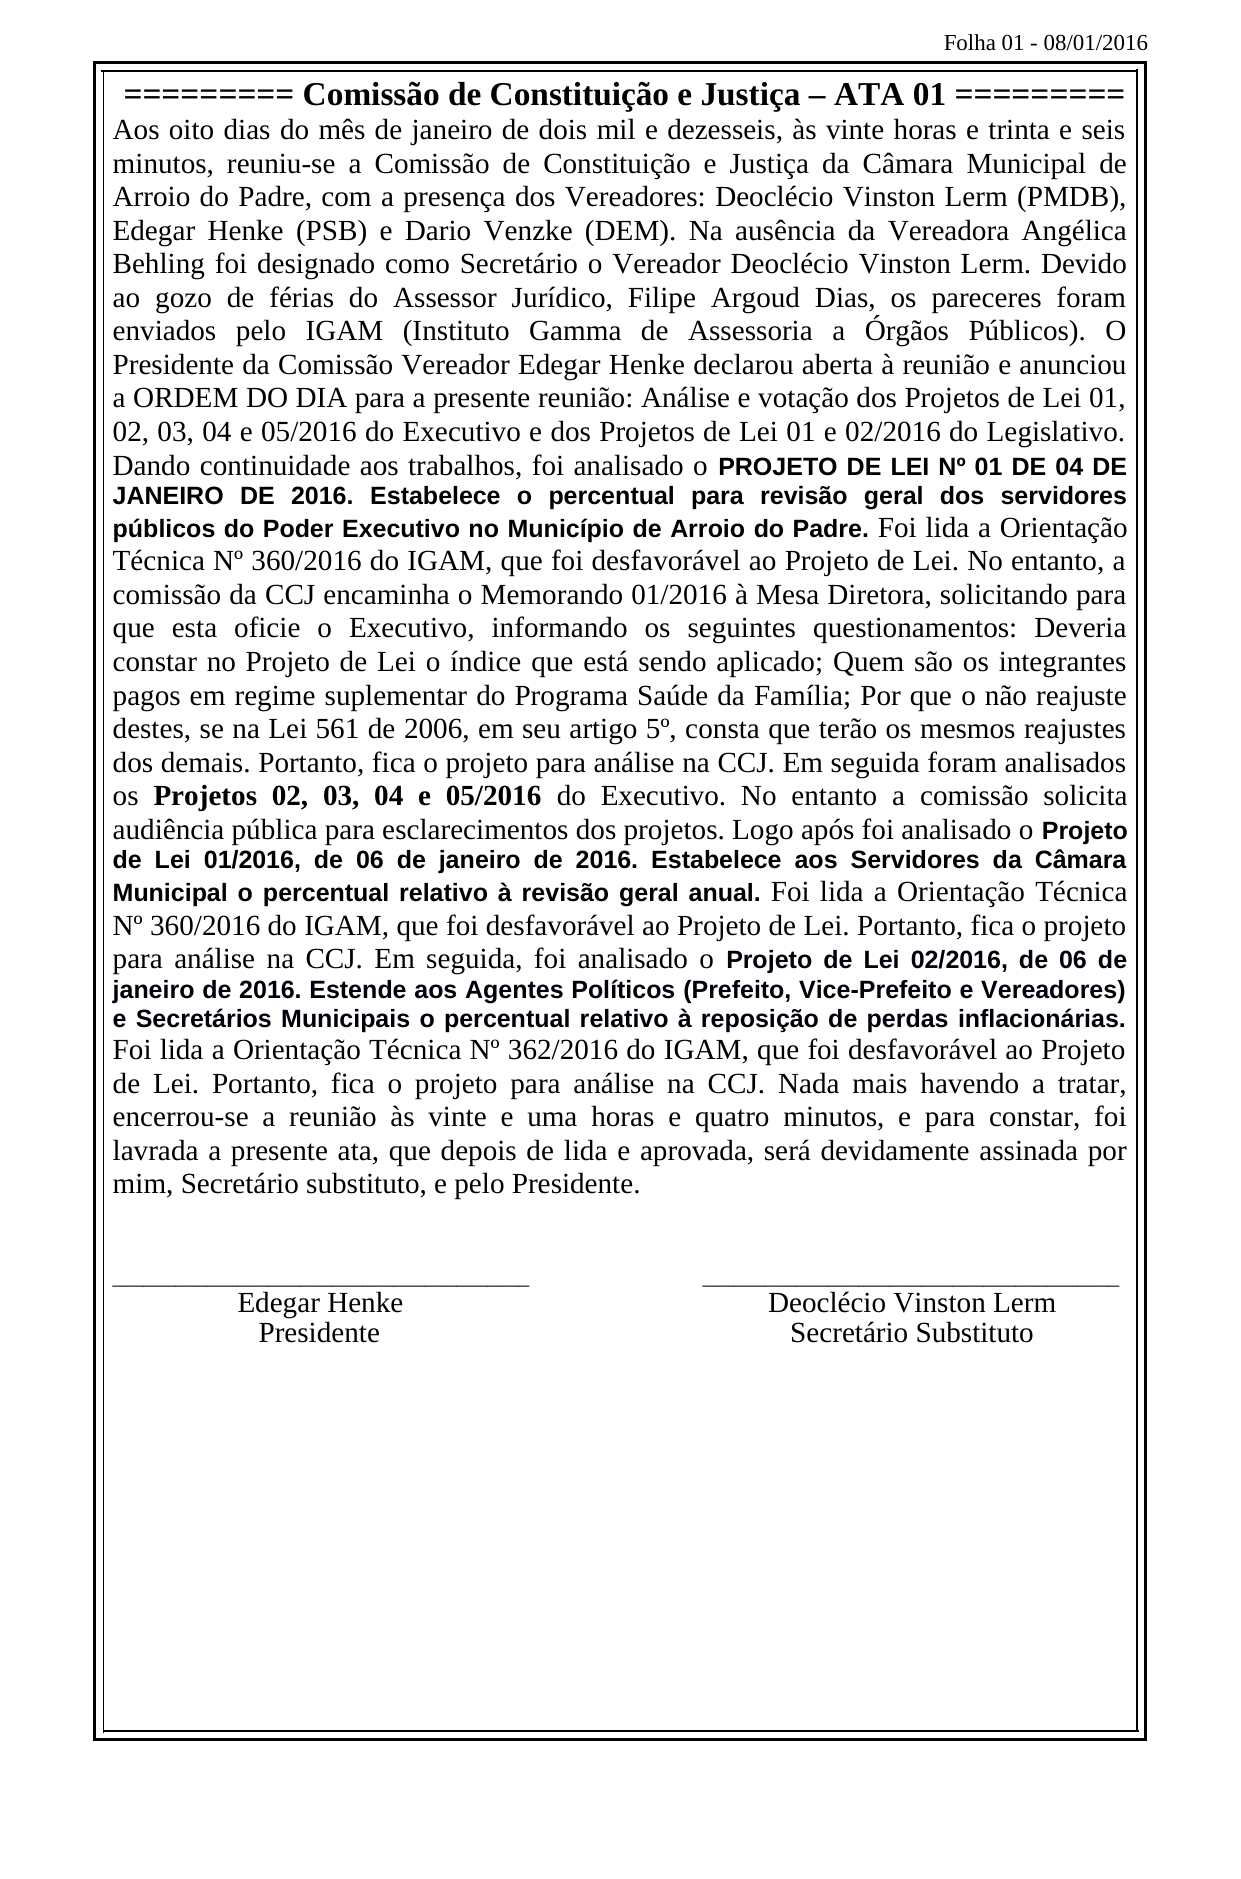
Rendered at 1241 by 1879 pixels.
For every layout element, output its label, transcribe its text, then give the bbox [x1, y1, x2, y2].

text ========= Comissão de Constituição e Justiça – ATA 01 ========= [112, 74, 1128, 112]
text Presidente Secretário Substituto [112, 1319, 1128, 1349]
text Aos oito dias do mês de janeiro de dois mil e dezesseis, às vinte horas e trinta e seis minutos, reuniu-se a Comissão de Constituição e Justiça da Câmara Municipal de Arroio do Padre, com a presença dos Vereadores: Deoclécio Vinston Lerm (PMDB), Edegar Henke (PSB) e Dario Venzke (DEM). Na ausência da Vereadora Angélica Behling foi designado como Secretário o Vereador Deoclécio Vinston Lerm. Devido ao gozo de férias do Assessor Jurídico, Filipe Argoud Dias, os pareceres foram enviados pelo IGAM (Instituto Gamma de Assessoria a Órgãos Públicos). O Presidente da Comissão Vereador Edegar Henke declarou aberta à reunião e anunciou a ORDEM DO DIA para a presente reunião: Análise e votação dos Projetos de Lei 01, 02, 03, 04 e 05/2016 do Executivo e dos Projetos de Lei 01 e 02/2016 do Legislativo. Dando continuidade aos trabalhos, foi analisado o PROJETO DE LEI Nº 01 DE 04 DE JANEIRO DE 2016. Estabelece o percentual para revisão geral dos servidores públicos do Poder Executivo no Município de Arroio do Padre. Foi lida a Orientação Técnica Nº 360/2016 do IGAM, que foi desfavorável ao Projeto de Lei. No entanto, a comissão da CCJ encaminha o Memorando 01/2016 à Mesa Diretora, solicitando para que esta oficie o Executivo, informando os seguintes questionamentos: Deveria constar no Projeto de Lei o índice que está sendo aplicado; Quem são os integrantes pagos em regime suplementar do Programa Saúde da Família; Por que o não reajuste destes, se na Lei 561 de 2006, em seu artigo 5º, consta que terão os mesmos reajustes dos demais. Portanto, fica o projeto para análise na CCJ. Em seguida foram analisados os Projetos 02, 03, 04 e 05/2016 do Executivo. No entanto a comissão solicita audiência pública para esclarecimentos dos projetos. Logo após foi analisado o Projeto de Lei 01/2016, de 06 de janeiro de 2016. Estabelece aos Servidores da Câmara Municipal o percentual relativo à revisão geral anual. Foi lida a Orientação Técnica Nº 360/2016 do IGAM, que foi desfavorável ao Projeto de Lei. Portanto, fica o projeto para análise na CCJ. Em seguida, foi analisado o Projeto de Lei 02/2016, de 06 de janeiro de 2016. Estende aos Agentes Políticos (Prefeito, Vice-Prefeito e Vereadores) e Secretários Municipais o percentual relativo à reposição de perdas inflacionárias. Foi lida a Orientação Técnica Nº 362/2016 do IGAM, que foi desfavorável ao Projeto de Lei. Portanto, fica o projeto para análise na CCJ. Nada mais havendo a tratar, encerrou-se a reunião às vinte e uma horas e quatro minutos, e para constar, foi lavrada a presente ata, que depois de lida e aprovada, será devidamente assinada por mim, Secretário substituto, e pelo Presidente. [112, 112, 1128, 1200]
text ________________________________________ ________________________________________ Edegar Henke Deoclécio Vinston Lerm [112, 1267, 1128, 1319]
